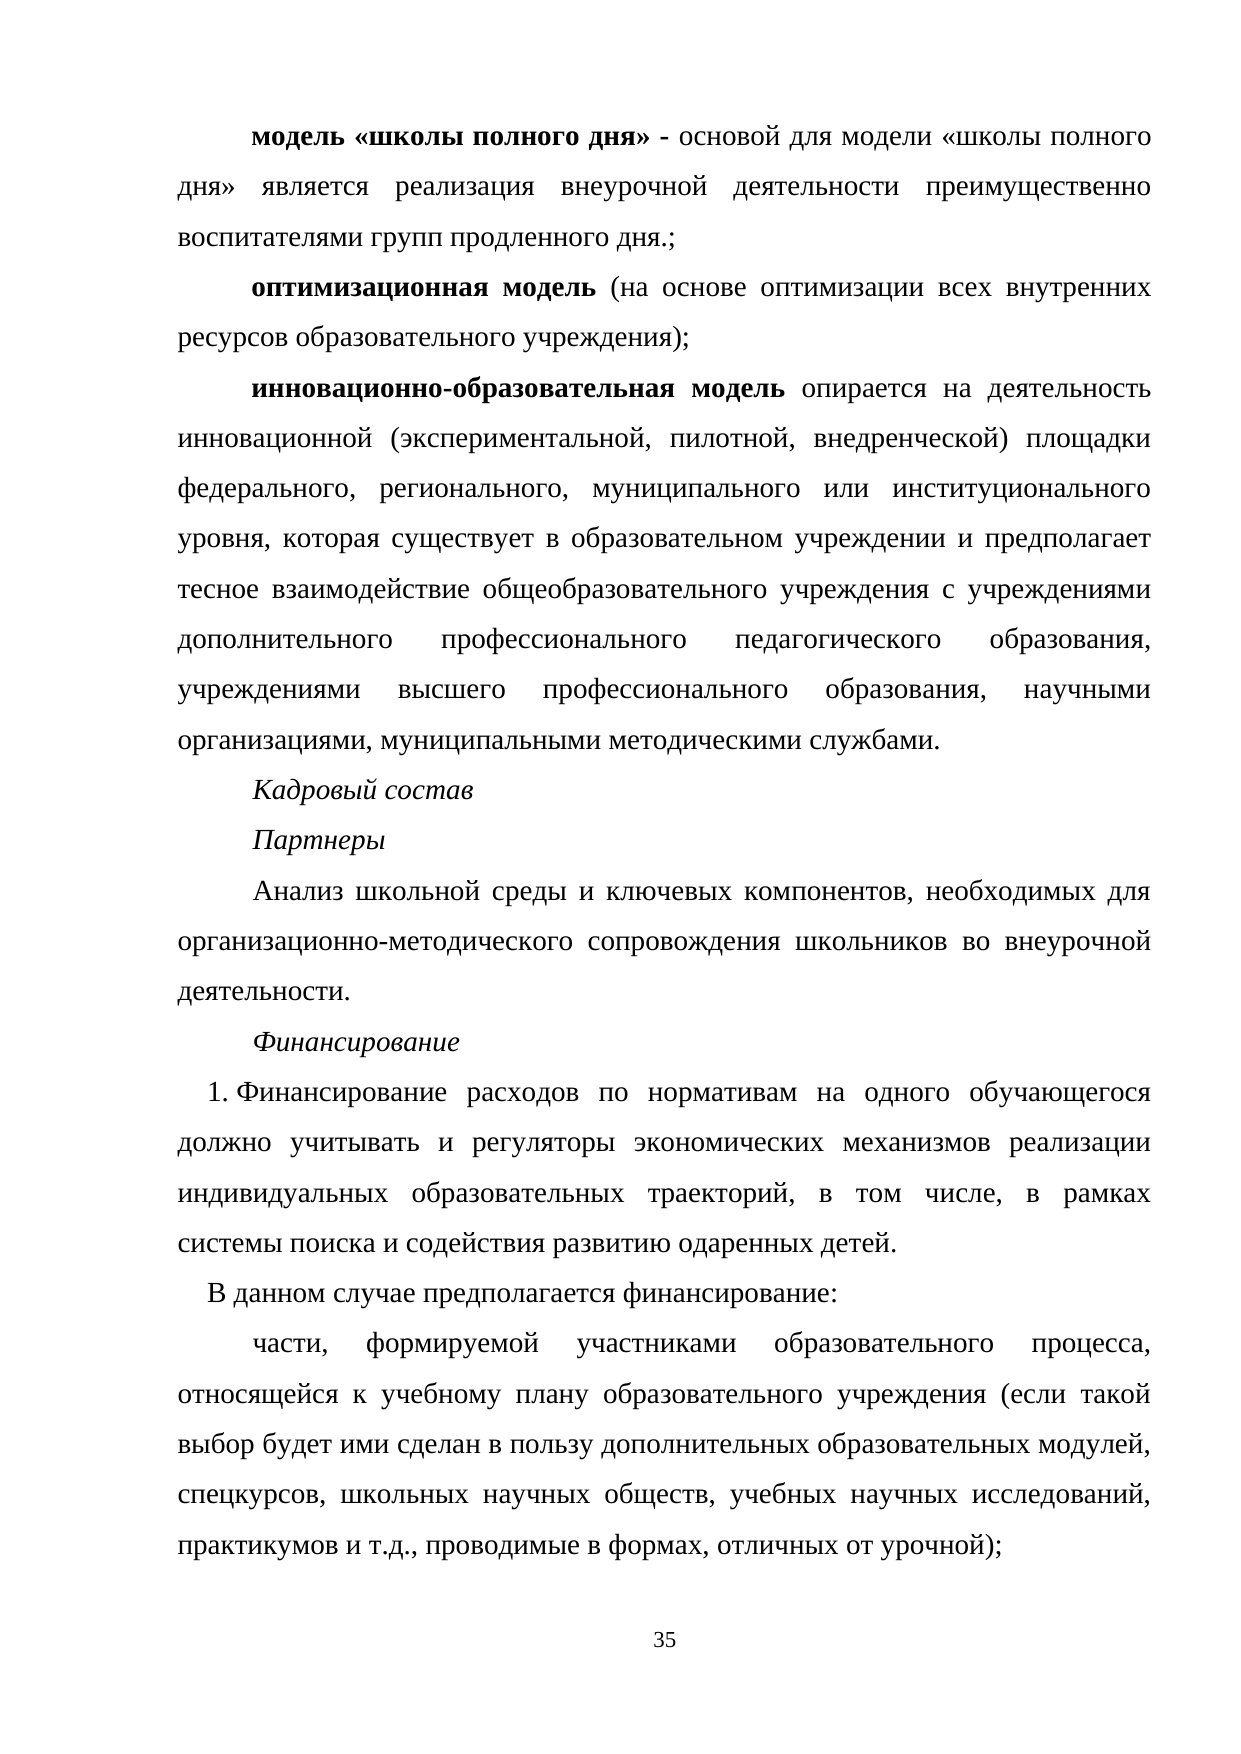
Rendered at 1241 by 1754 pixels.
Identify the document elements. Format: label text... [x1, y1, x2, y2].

text Анализ школьной среды и ключевых компонентов, необходимых для организационно-методического сопровождения школьников во внеурочной деятельности. [177, 873, 1152, 1007]
text части, формируемой участниками образовательного процесса, относящейся к учебному плану образовательного учреждения (если такой выбор будет ими сделан в пользу дополнительных образовательных модулей, спецкурсов, школьных научных обществ, учебных научных исследований, практикумов и т.д., проводимые в формах, отличных от урочной); [177, 1326, 1152, 1560]
text оптимизационная модель (на основе оптимизации всех внутренних ресурсов образовательного учреждения); [177, 269, 1152, 353]
text Кадровый состав [177, 772, 1152, 806]
text 1. Финансирование расходов по нормативам на одного обучающегося должно учитывать и регуляторы экономических механизмов реализации индивидуальных образовательных траекторий, в том числе, в рамках системы поиска и содействия развитию одаренных детей. [177, 1074, 1152, 1258]
text инновационно-образовательная модель опирается на деятельность инновационной (экспериментальной, пилотной, внедренческой) площадки федерального, регионального, муниципального или институционального уровня, которая существует в образовательном учреждении и предполагает тесное взаимодействие общеобразовательного учреждения с учреждениями дополнительного профессионального педагогического образования, учреждениями высшего профессионального образования, научными организациями, муниципальными методическими службами. [177, 370, 1152, 755]
text В данном случае предполагается финансирование: [177, 1275, 1152, 1309]
text Финансирование [177, 1024, 1152, 1057]
text модель «школы полного дня» - основой для модели «школы полного дня» является реализация внеурочной деятельности преимущественно воспитателями групп продленного дня.; [177, 118, 1152, 252]
text Партнеры [177, 822, 1152, 856]
